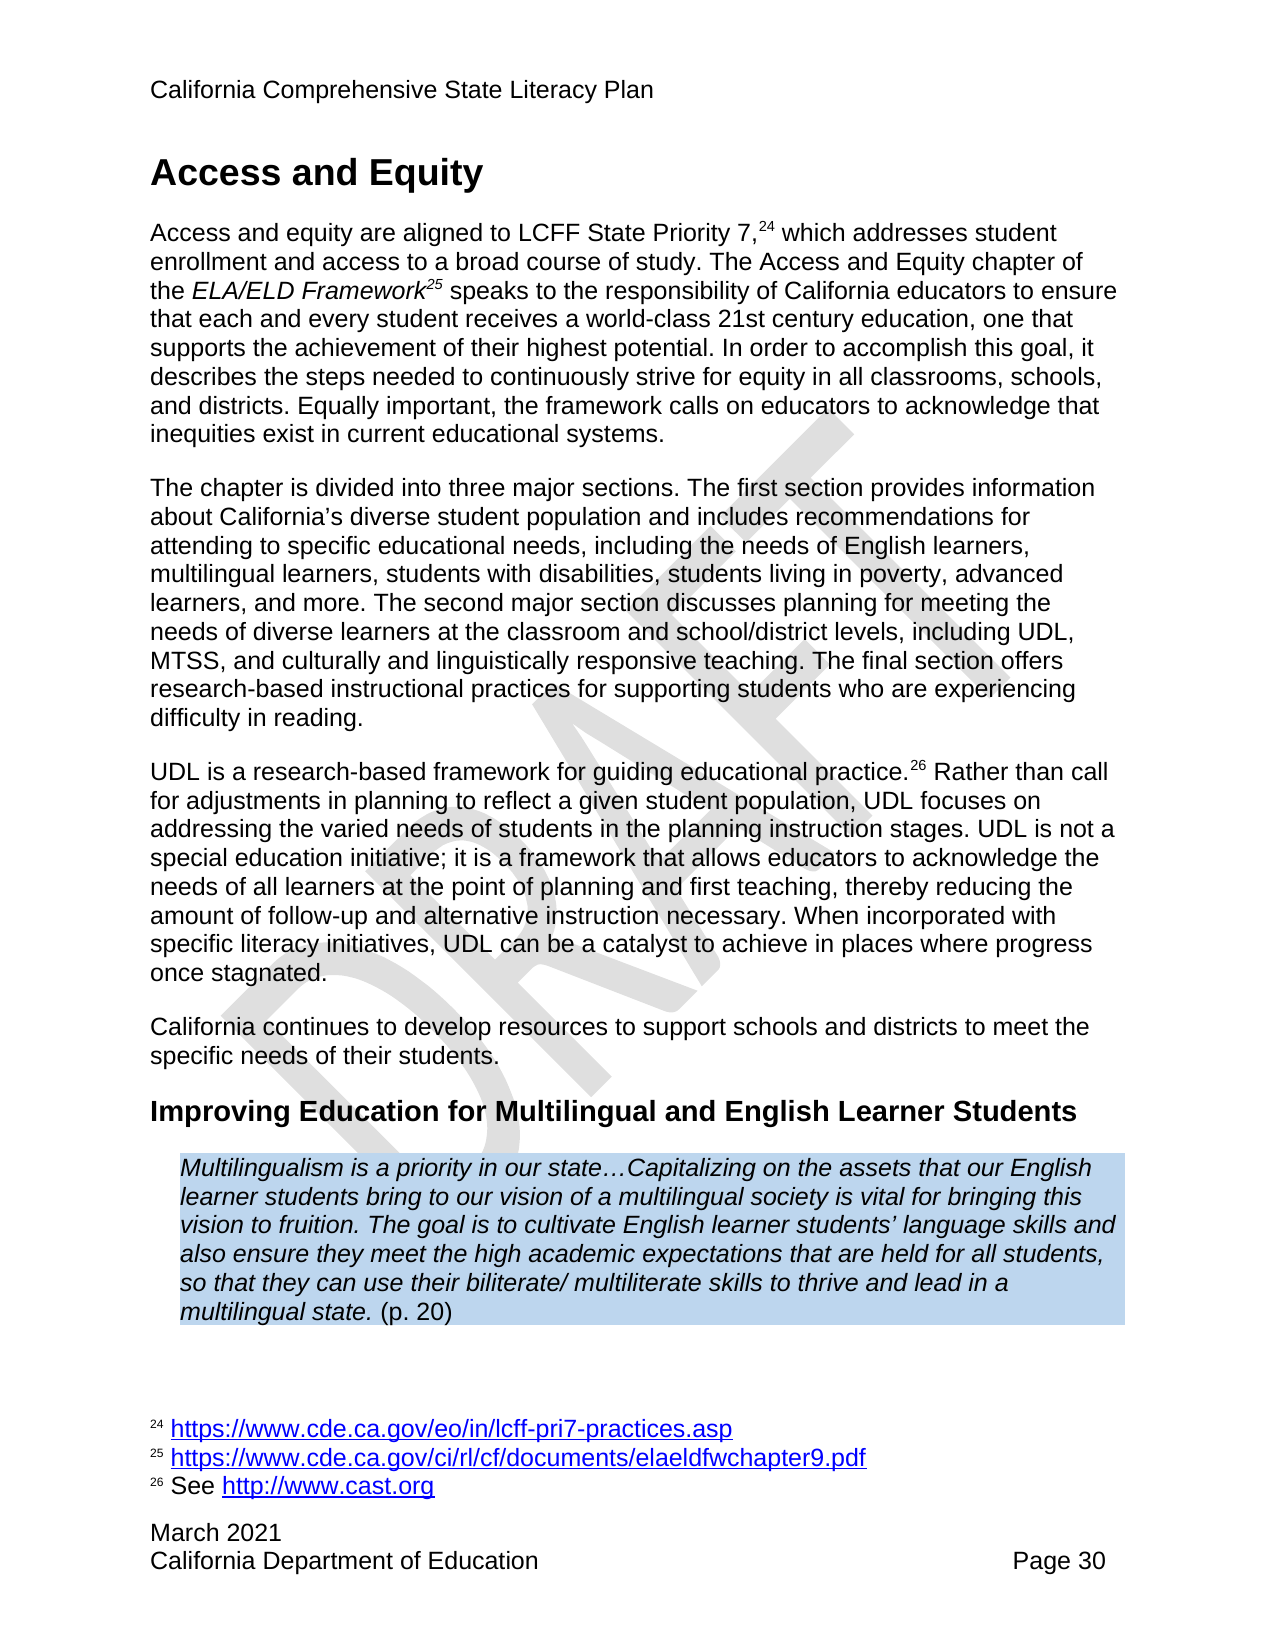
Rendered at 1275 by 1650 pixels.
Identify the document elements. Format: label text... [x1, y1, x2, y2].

subtitle Access and Equity [150, 150, 1125, 193]
text The chapter is divided into three major sections. The first section provides information about California’s diverse student population and includes recommendations for attending to specific educational needs, including the needs of English learners, multilingual learners, students with disabilities, students living in poverty, advanced learners, and more. The second major section discusses planning for meeting the needs of diverse learners at the classroom and school/district levels, including UDL, MTSS, and culturally and linguistically responsive teaching. The final section offers research-based instructional practices for supporting students who are experiencing difficulty in reading. [150, 473, 1125, 732]
text Access and equity are aligned to LCFF State Priority 7, which addresses student enrollment and access to a broad course of study. The Access and Equity chapter of the ELA/ELD Framework speaks to the responsibility of California educators to ensure that each and every student receives a world-class 21st century education, one that supports the achievement of their highest potential. In order to accomplish this goal, it describes the steps needed to continuously strive for equity in all classrooms, schools, and districts. Equally important, the framework calls on educators to acknowledge that inequities exist in current educational systems. [150, 218, 1125, 448]
text UDL is a research-based framework for guiding educational practice. Rather than call for adjustments in planning to reflect a given student population, UDL focuses on addressing the varied needs of students in the planning instruction stages. UDL is not a special education initiative; it is a framework that allows educators to acknowledge the needs of all learners at the point of planning and first teaching, thereby reducing the amount of follow-up and alternative instruction necessary. When incorporated with specific literacy initiatives, UDL can be a catalyst to achieve in places where progress once stagnated. [150, 757, 1125, 987]
text Multilingualism is a priority in our state…Capitalizing on the assets that our English learner students bring to our vision of a multilingual society is vital for bringing this vision to fruition. The goal is to cultivate English learner students’ language skills and also ensure they meet the high academic expectations that are held for all students, so that they can use their biliterate/ multiliterate skills to thrive and lead in a multilingual state. (p. 20) [180, 1153, 1125, 1325]
text California continues to develop resources to support schools and districts to meet the specific needs of their students. [150, 1012, 1125, 1069]
subtitle Improving Education for Multilingual and English Learner Students [150, 1094, 1125, 1128]
